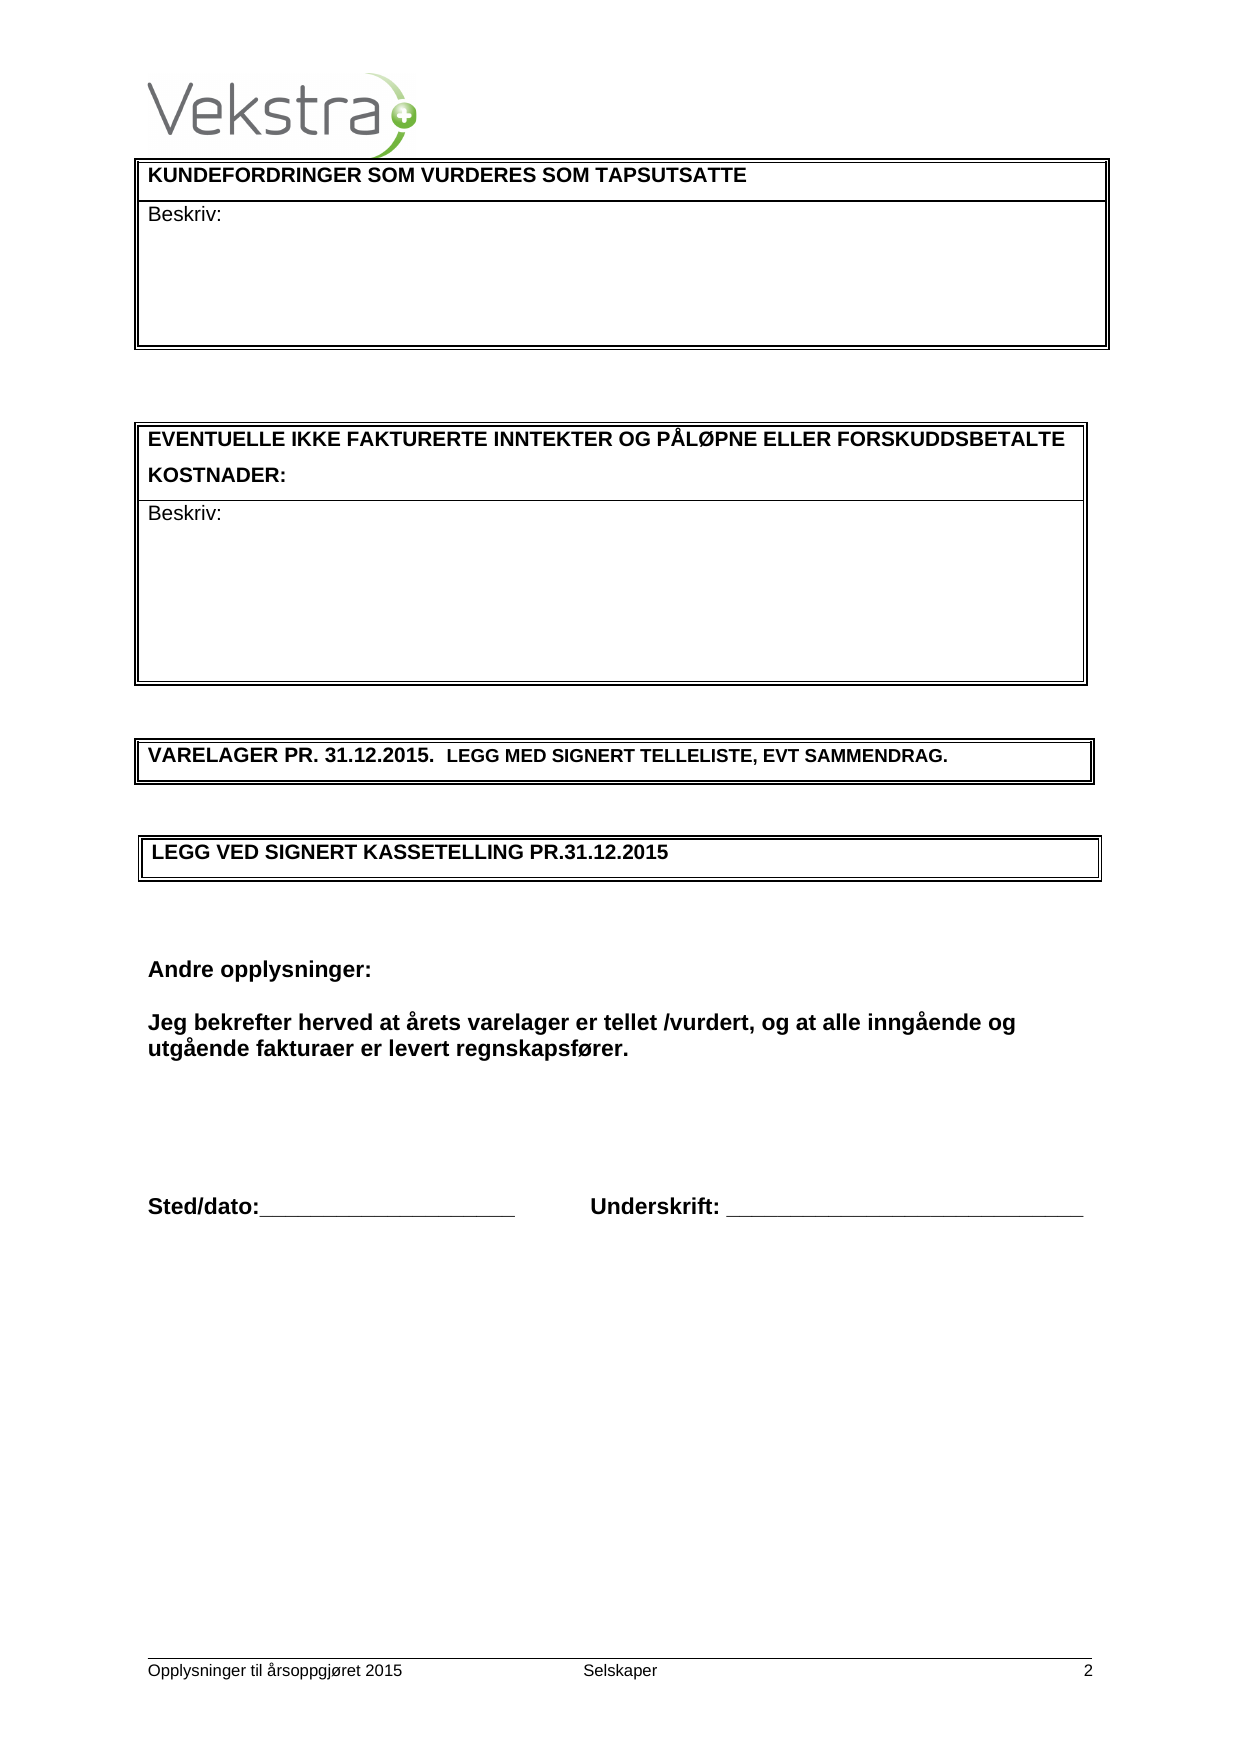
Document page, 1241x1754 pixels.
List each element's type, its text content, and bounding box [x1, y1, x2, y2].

table_header eventuelle ikke fakturerte inntekter og påløpne eller forskuddsbetalte kostnader: [139, 427, 1083, 499]
text Sted/dato:____________________ Underskrift: ____________________________ [148, 1193, 1092, 1219]
text Jeg bekrefter herved at årets varelager er tellet /vurdert, og at alle inngående og utgående fakturaer er levert regnskapsfører. [148, 1008, 1092, 1061]
table_header LEGG VED SIGNERT KASSETELLING PR.31.12.2015 [143, 840, 1098, 877]
picture [147, 73, 417, 158]
text Andre opplysninger: [148, 956, 1092, 982]
table_header varelager pr. 31.12.2015. Legg med SIGNERT TELLEliste, EVT SAMMENDRAG. [139, 743, 1090, 780]
table_cell Beskriv: [139, 501, 1083, 681]
table_header kundefordringer som vurderes som tapsutsatte [139, 163, 1105, 200]
table_cell Beskriv: [139, 202, 1105, 345]
